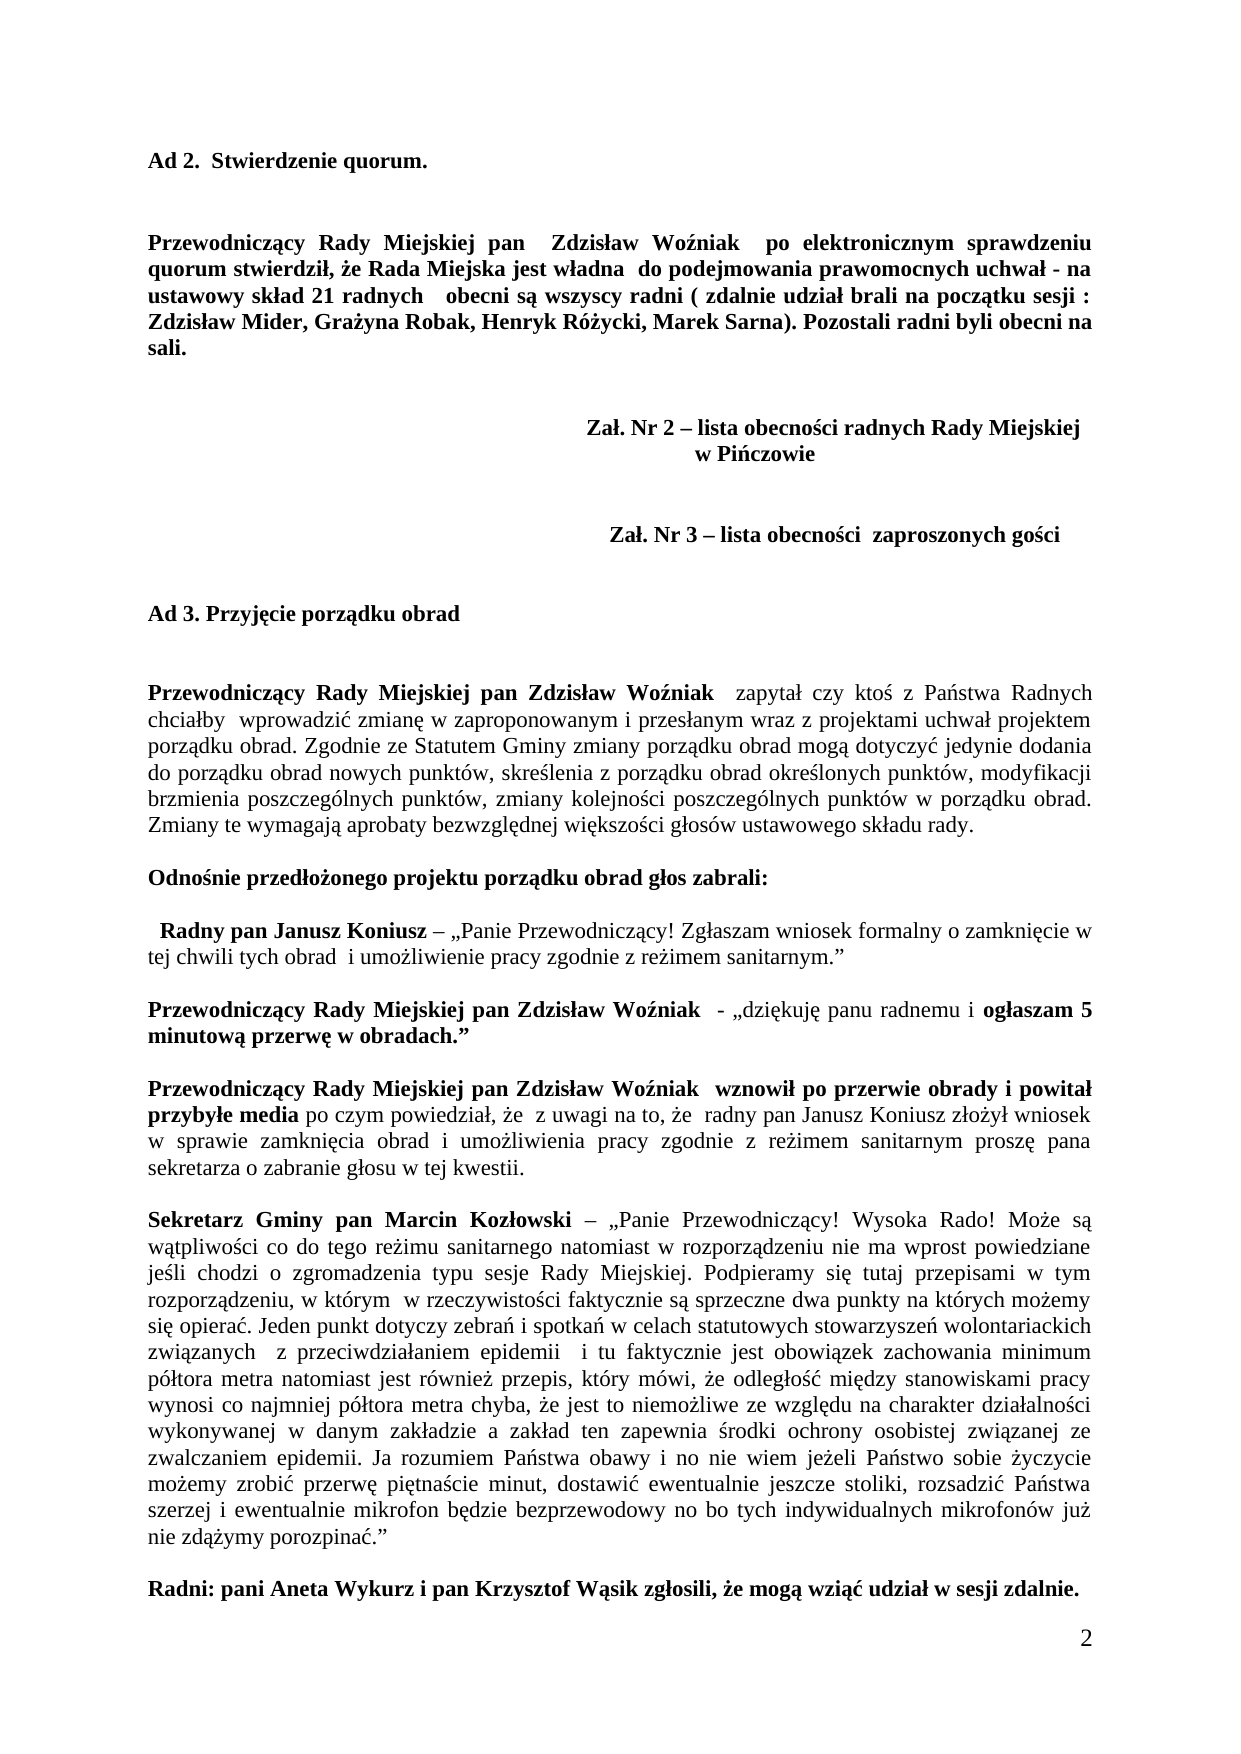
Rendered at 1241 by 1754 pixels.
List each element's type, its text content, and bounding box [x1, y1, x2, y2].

text Ad 2. Stwierdzenie quorum. [148, 148, 1093, 174]
text Zał. Nr 3 – lista obecności zaproszonych gości [369, 521, 1093, 548]
text Ad 3. Przyjęcie porządku obrad [148, 600, 1093, 627]
text Przewodniczący Rady Miejskiej pan Zdzisław Woźniak po elektronicznym sprawdzeniu quorum stwierdził, że Rada Miejska jest władna do podejmowania prawomocnych uchwał - na ustawowy skład 21 radnych obecni są wszyscy radni ( zdalnie udział brali na początku sesji : Zdzisław Mider, Grażyna Robak, Henryk Różycki, Marek Sarna). Pozostali radni byli obecni na sali. [148, 229, 1093, 361]
list Sekretarz Gminy pan Marcin Kozłowski – „Panie Przewodniczący! Wysoka Rado! Może są wątpliwości co do tego reżimu sanitarnego natomiast w rozporządzeniu nie ma wprost powiedziane jeśli chodzi o zgromadzenia typu sesje Rady Miejskiej. Podpieramy się tutaj przepisami w tym rozporządzeniu, w którym w rzeczywistości faktycznie są sprzeczne dwa punkty na których możemy się opierać. Jeden punkt dotyczy zebrań i spotkań w celach statutowych stowarzyszeń wolontariackich związanych z przeciwdziałaniem epidemii i tu faktycznie jest obowiązek zachowania minimum półtora metra natomiast jest również przepis, który mówi, że odległość między stanowiskami pracy wynosi co najmniej półtora metra chyba, że jest to niemożliwe ze względu na charakter działalności wykonywanej w danym zakładzie a zakład ten zapewnia środki ochrony osobistej związanej ze zwalczaniem epidemii. Ja rozumiem Państwa obawy i no nie wiem jeżeli Państwo sobie życzycie możemy zrobić przerwę piętnaście minut, dostawić ewentualnie jeszcze stoliki, rozsadzić Państwa szerzej i ewentualnie mikrofon będzie bezprzewodowy no bo tych indywidualnych mikrofonów już nie zdążymy porozpinać.” [148, 1207, 1093, 1549]
list Przewodniczący Rady Miejskiej pan Zdzisław Woźniak - „dziękuję panu radnemu i ogłaszam 5 minutową przerwę w obradach.” [148, 996, 1093, 1048]
list Przewodniczący Rady Miejskiej pan Zdzisław Woźniak zapytał czy ktoś z Państwa Radnych chciałby wprowadzić zmianę w zaproponowanym i przesłanym wraz z projektami uchwał projektem porządku obrad. Zgodnie ze Statutem Gminy zmiany porządku obrad mogą dotyczyć jedynie dodania do porządku obrad nowych punktów, skreślenia z porządku obrad określonych punktów, modyfikacji brzmienia poszczególnych punktów, zmiany kolejności poszczególnych punktów w porządku obrad. Zmiany te wymagają aprobaty bezwzględnej większości głosów ustawowego składu rady. [148, 679, 1093, 838]
list Radni: pani Aneta Wykurz i pan Krzysztof Wąsik zgłosili, że mogą wziąć udział w sesji zdalnie. [148, 1576, 1093, 1602]
text Zał. Nr 2 – lista obecności radnych Rady Miejskiej [369, 413, 1093, 440]
list Przewodniczący Rady Miejskiej pan Zdzisław Woźniak wznowił po przerwie obrady i powitał przybyłe media po czym powiedział, że z uwagi na to, że radny pan Janusz Koniusz złożył wniosek w sprawie zamknięcia obrad i umożliwienia pracy zgodnie z reżimem sanitarnym proszę pana sekretarza o zabranie głosu w tej kwestii. [148, 1075, 1093, 1180]
text w Pińczowie [369, 440, 1093, 466]
list Odnośnie przedłożonego projektu porządku obrad głos zabrali: [148, 864, 1093, 890]
list Radny pan Janusz Koniusz – „Panie Przewodniczący! Zgłaszam wniosek formalny o zamknięcie w tej chwili tych obrad i umożliwienie pracy zgodnie z reżimem sanitarnym.” [148, 917, 1093, 969]
